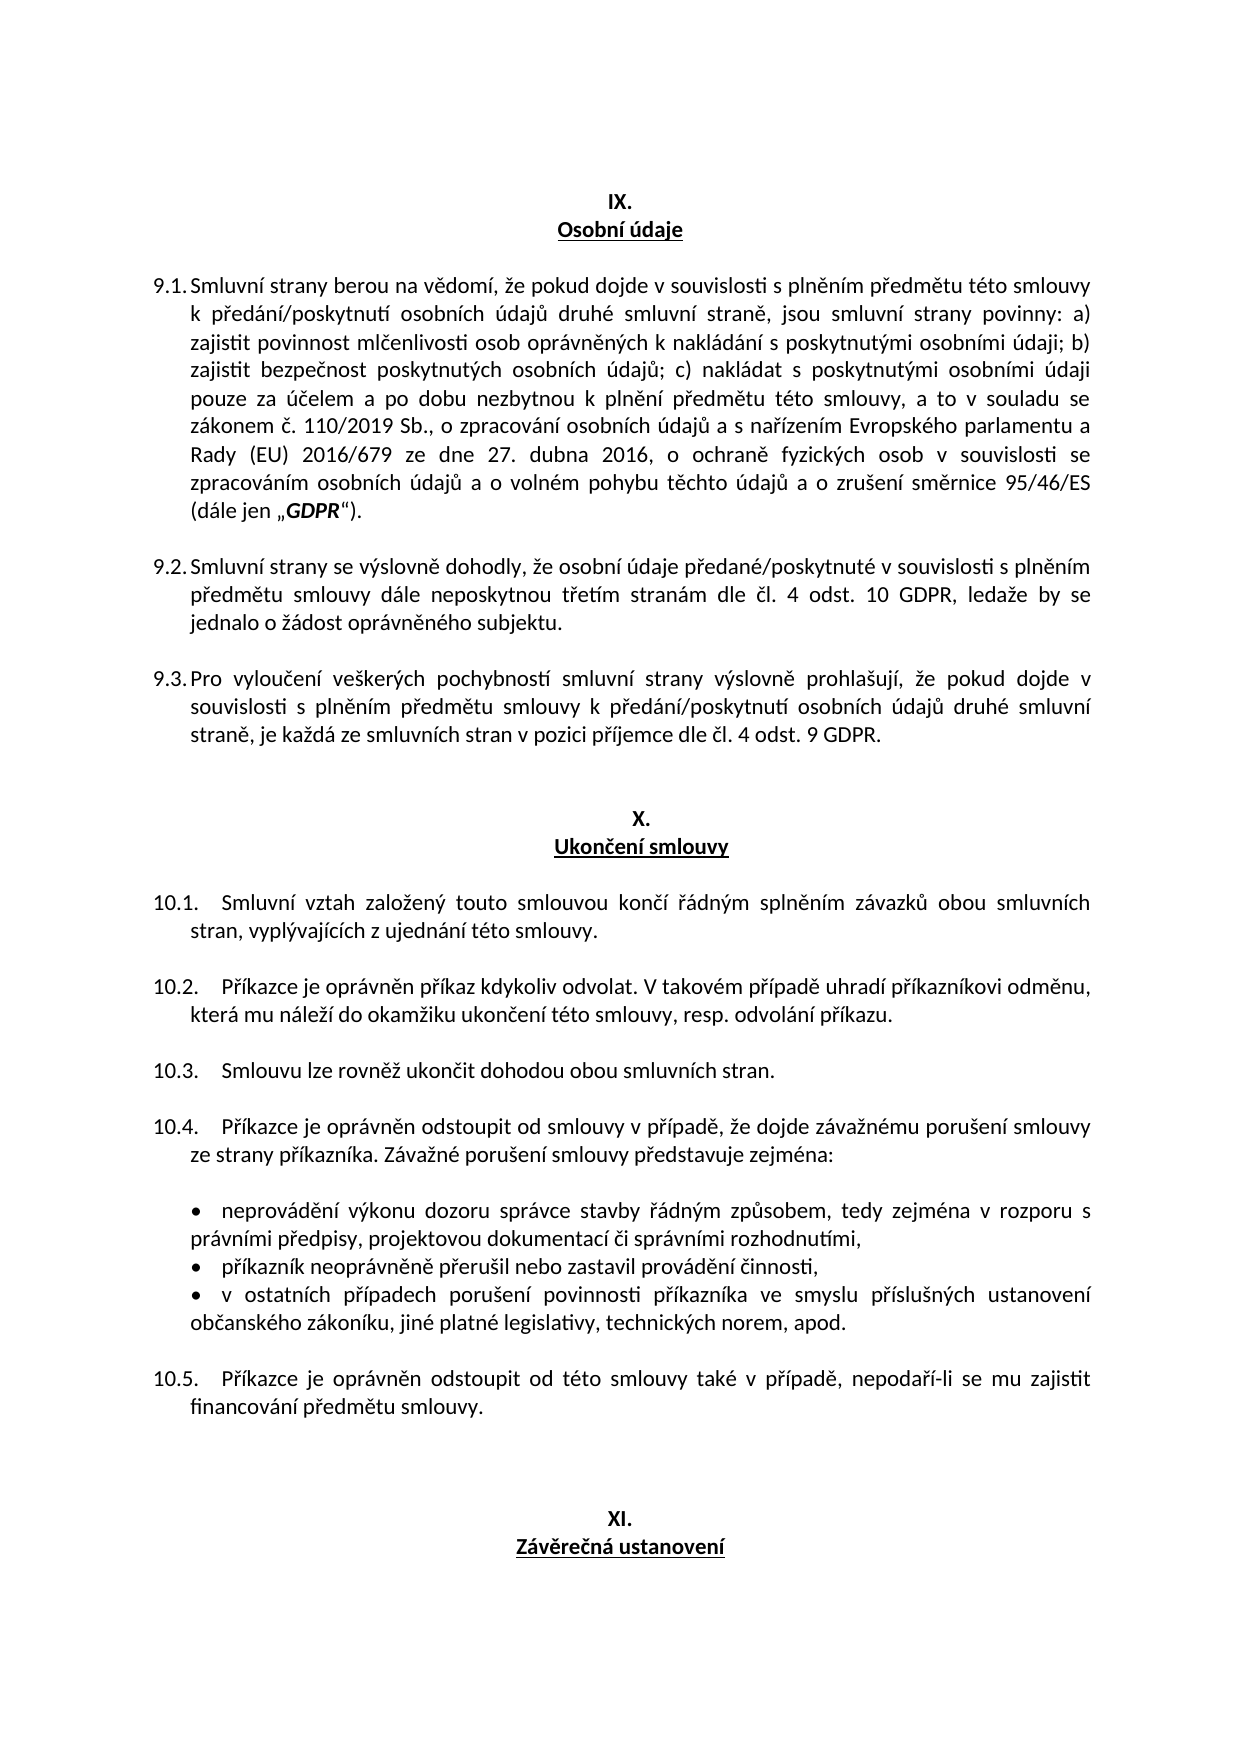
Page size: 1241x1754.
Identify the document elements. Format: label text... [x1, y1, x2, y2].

text XI. [148, 1504, 1092, 1532]
list Příkazce je oprávněn odstoupit od této smlouvy také v případě, nepodaří-li se mu zajistit financování předmětu smlouvy. [153, 1364, 1092, 1420]
text • neprovádění výkonu dozoru správce stavby řádným způsobem, tedy zejména v rozporu s právními předpisy, projektovou dokumentací či správními rozhodnutími, [190, 1196, 1092, 1252]
list Pro vyloučení veškerých pochybností smluvní strany výslovně prohlašují, že pokud dojde v souvislosti s plněním předmětu smlouvy k předání/poskytnutí osobních údajů druhé smluvní straně, je každá ze smluvních stran v pozici příjemce dle čl. 4 odst. 9 GDPR. [153, 664, 1092, 748]
list Smluvní vztah založený touto smlouvou končí řádným splněním závazků obou smluvních stran, vyplývajících z ujednání této smlouvy. [153, 888, 1092, 944]
text X. [190, 804, 1092, 832]
list Příkazce je oprávněn příkaz kdykoliv odvolat. V takovém případě uhradí příkazníkovi odměnu, která mu náleží do okamžiku ukončení této smlouvy, resp. odvolání příkazu. [153, 972, 1092, 1028]
list Smlouvu lze rovněž ukončit dohodou obou smluvních stran. [153, 1056, 1092, 1084]
text • v ostatních případech porušení povinnosti příkazníka ve smyslu příslušných ustanovení občanského zákoníku, jiné platné legislativy, technických norem, apod. [190, 1280, 1092, 1336]
subtitle Osobní údaje [148, 216, 1092, 243]
list Smluvní strany se výslovně dohodly, že osobní údaje předané/poskytnuté v souvislosti s plněním předmětu smlouvy dále neposkytnou třetím stranám dle čl. 4 odst. 10 GDPR, ledaže by se jednalo o žádost oprávněného subjektu. [153, 552, 1092, 636]
list Příkazce je oprávněn odstoupit od smlouvy v případě, že dojde závažnému porušení smlouvy ze strany příkazníka. Závažné porušení smlouvy představuje zejména: [153, 1112, 1092, 1168]
subtitle Závěrečná ustanovení [148, 1532, 1092, 1561]
text IX. [148, 187, 1092, 216]
list Smluvní strany berou na vědomí, že pokud dojde v souvislosti s plněním předmětu této smlouvy k předání/poskytnutí osobních údajů druhé smluvní straně, jsou smluvní strany povinny: a) zajistit povinnost mlčenlivosti osob oprávněných k nakládání s poskytnutými osobními údaji; b) zajistit bezpečnost poskytnutých osobních údajů; c) nakládat s poskytnutými osobními údaji pouze za účelem a po dobu nezbytnou k plnění předmětu této smlouvy, a to v souladu se zákonem č. 110/2019 Sb., o zpracování osobních údajů a s nařízením Evropského parlamentu a Rady (EU) 2016/679 ze dne 27. dubna 2016, o ochraně fyzických osob v souvislosti se zpracováním osobních údajů a o volném pohybu těchto údajů a o zrušení směrnice 95/46/ES (dále jen „GDPR“). [153, 272, 1092, 524]
text Ukončení smlouvy [190, 832, 1092, 860]
text • příkazník neoprávněně přerušil nebo zastavil provádění činnosti, [190, 1252, 1092, 1280]
